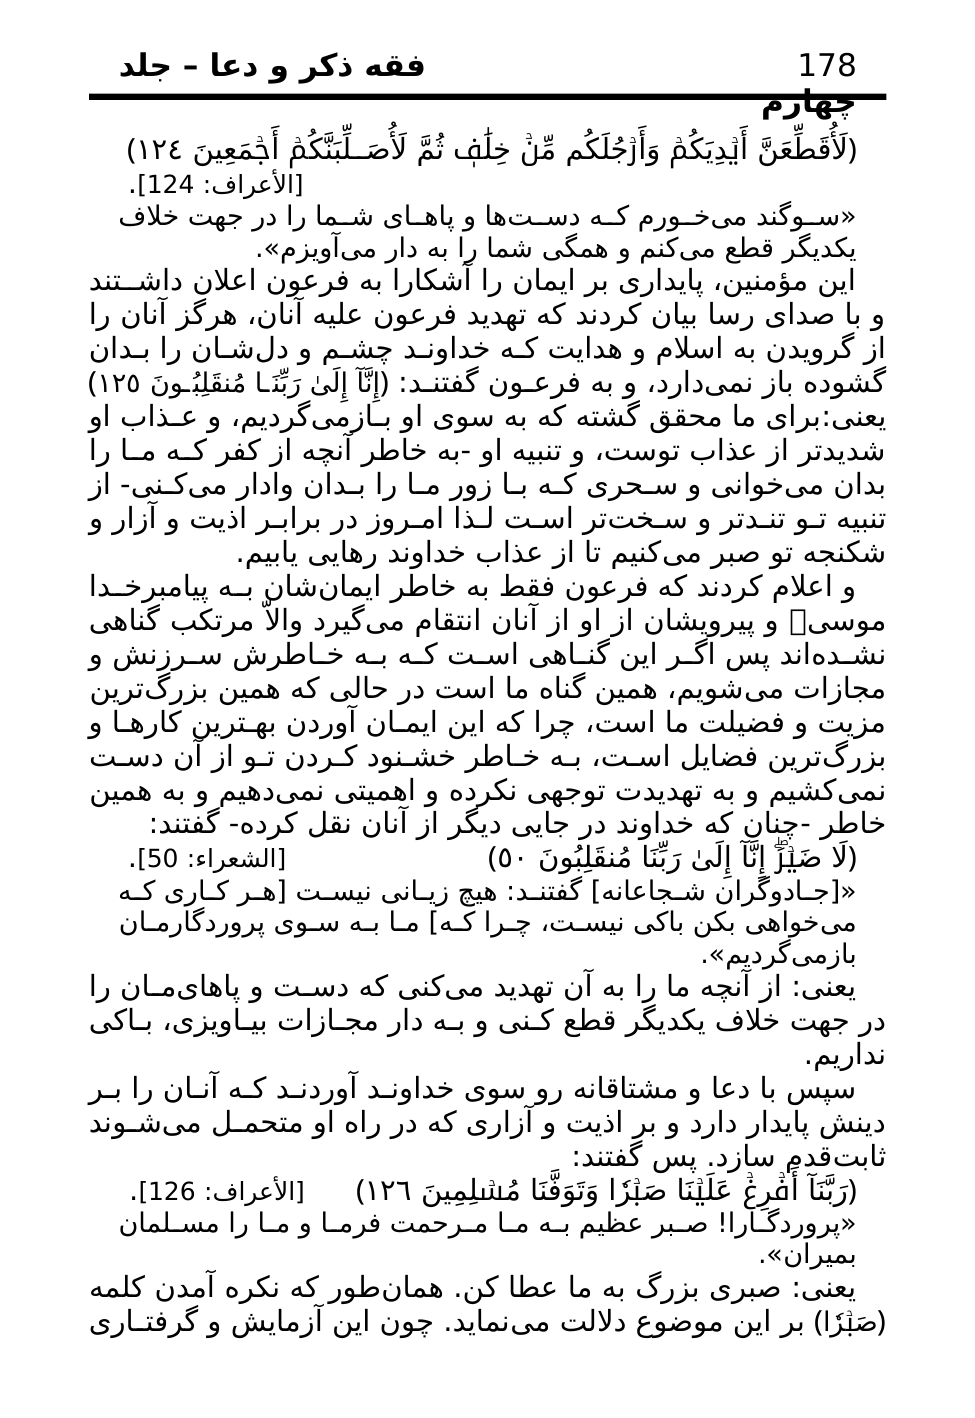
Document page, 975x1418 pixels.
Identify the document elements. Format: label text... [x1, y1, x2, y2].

text یعنی: از آنچه ما را به آن تهدید می‌کنی که دست و پاهای‌مان را در جهت خلاف یکدیگر قطع کنی و به دار مجازات بیاویزی، باکی نداریم. [89, 969, 886, 1071]
text «سوگند می‌خورم که دست‌ها و پاهای شما را در جهت خلاف یکدیگر قطع می‌کنم و همگی شما را به دار می‌آویزم». [118, 200, 857, 263]
text این مؤمنین، پایداری بر ایمان را آشکارا به فرعون اعلان داشتند و با صدای رسا بیان کردند که تهدید فرعون علیه آنان، هرگز آنان را از گرویدن به اسلام و هدایت که خداوند چشم و دل‌شان را بدان گشوده باز نمی‌دارد، و به فرعون گفتند: ﴿إِنَّآ إِلَىٰ رَبِّنَا مُنقَلِبُونَ ١٢٥﴾ یعنی:‌برای ما محقق گشته که به سوی او بازمی‌گردیم، و عذاب او شدیدتر از عذاب توست، و تنبیه او -به خاطر آنچه از کفر که ما را بدان می‌خوانی و سحری که با زور ما را بدان وادار می‌کنی- از تنبیه تو تندتر و سخت‌تر است لذا امروز در برابر اذیت و آزار و شکنجه تو صبر می‌کنیم تا از عذاب خداوند رهایی یابیم. [89, 263, 886, 569]
text «[جادوگران شجاعانه] گفتند: هیچ زیانی نیست [هر کاری که می‌‌خواهی بکن باکی نیست، چرا که] ما به سوی پروردگارمان بازمی‌گردیم». [118, 875, 857, 969]
text و اعلام کردند که فرعون فقط به خاطر ایمان‌شان به پیامبرخدا موسی و پیرویشان از او از آنان انتقام می‌گیرد والاّ مرتکب گناهی نشده‌اند پس اگر این گناهی است که به خاطرش سرزنش و مجازات می‌شویم، همین گناه ما است در حالی که همین بزرگ‌ترین مزیت و فضیلت ما است، چرا که این ایمان آوردن بهترین کارها و بزرگ‌ترین فضایل است، به خاطر خشنود کردن تو از آن دست نمی‌کشیم و به تهدیدت توجهی نکرده و اهمیتی نمی‌دهیم و به همین خاطر -چنان که خداوند در جایی دیگر از آنان نقل کرده- گفتند: [89, 569, 886, 841]
text «پروردگارا! صبر عظیم به ما مرحمت فرما و ما را مسلمان بمیران». [118, 1207, 857, 1270]
text ﴿رَبَّنَآ أَفۡرِغۡ عَلَيۡنَا صَبۡرٗا وَتَوَفَّنَا مُسۡلِمِينَ ١٢٦﴾ [الأعراف: 126]. [118, 1173, 857, 1207]
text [89, 1270, 886, 1338]
text ﴿لَأُقَطِّعَنَّ أَيۡدِيَكُمۡ وَأَرۡجُلَكُم مِّنۡ خِلَٰفٖ ثُمَّ لَأُصَلِّبَنَّكُمۡ أَجۡمَعِينَ ١٢٤﴾ [الأعراف: 124]. [118, 132, 857, 200]
text ﴿لَا ضَيۡرَۖ إِنَّآ إِلَىٰ رَبِّنَا مُنقَلِبُونَ ٥٠﴾ [الشعراء: 50]. [118, 841, 857, 875]
text سپس با دعا و مشتاقانه رو سوی خداوند آوردند که آنان را بر دینش پایدار دارد و بر اذیت و آزاری که در راه او متحمل می‌شوند ثابت‌قدم سازد. پس گفتند: [89, 1071, 886, 1173]
